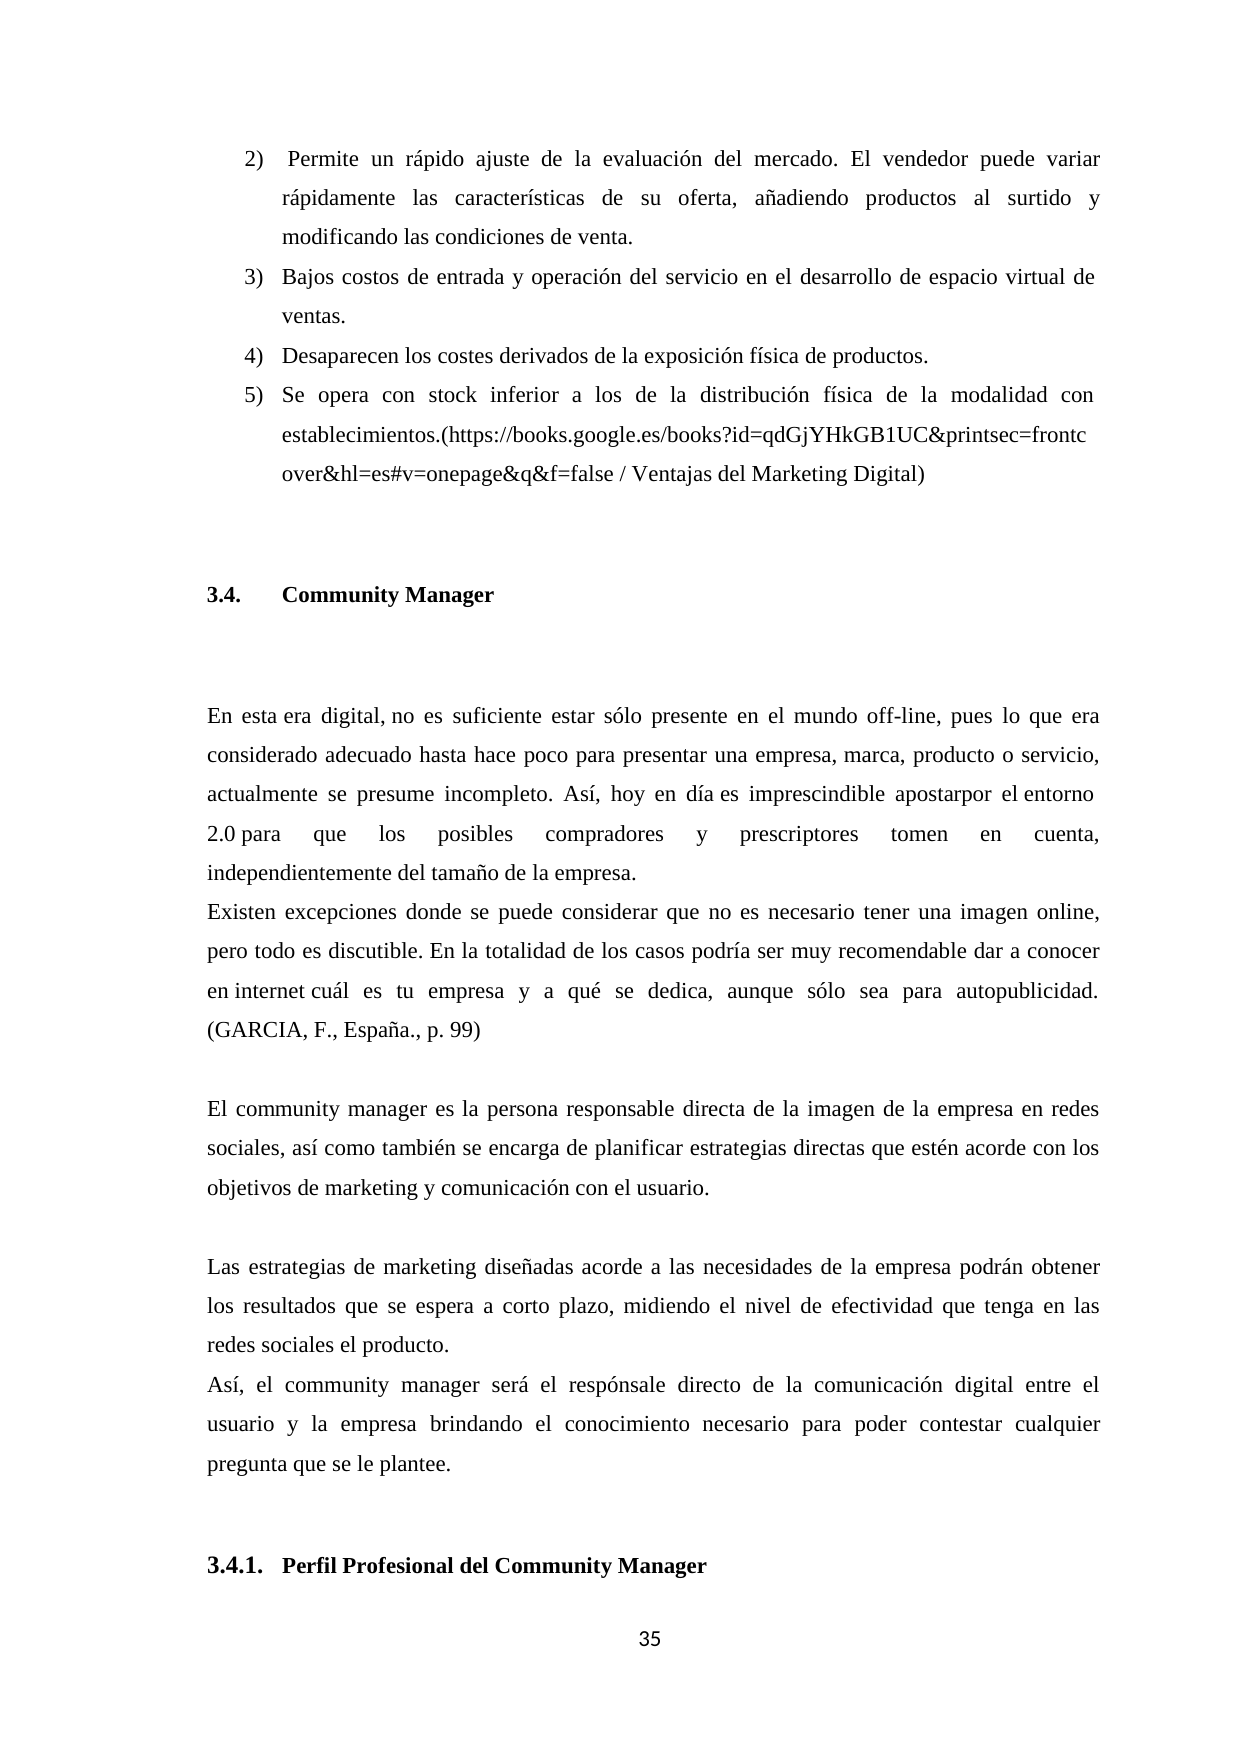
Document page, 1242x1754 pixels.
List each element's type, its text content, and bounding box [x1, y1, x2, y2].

text El community manager es la persona responsable directa de la imagen de la empresa en redes sociales, así como también se encarga de planificar estrategias directas que estén acorde con los objetivos de marketing y comunicación con el usuario. [207, 1095, 1100, 1200]
text 4) Desaparecen los costes derivados de la exposición física de productos. [244, 342, 1108, 368]
text 3.4. Community Manager [207, 581, 501, 608]
text Así, el community manager será el respónsale directo de la comunicación digital entre el usuario y la empresa brindando el conocimiento necesario para poder contestar cualquier pregunta que se le plantee. [207, 1371, 1100, 1476]
text Las estrategias de marketing diseñadas acorde a las necesidades de la empresa podrán obtener los resultados que se espera a corto plazo, midiendo el nivel de efectividad que tenga en las redes sociales el producto. [207, 1253, 1100, 1357]
text 3) Bajos costos de entrada y operación del servicio en el desarrollo de espacio virtual de ventas. [244, 263, 1100, 328]
text 5) Se opera con stock inferior a los de la distribución física de la modalidad con establecimientos.(https://books.google.es/books?id=qdGjYHkGB1UC&printsec=frontc over&hl=es#v=onepage&q&f=false / Ventajas del Marketing Digital) [244, 382, 1100, 486]
text 3.4.1. Perfil Profesional del Community Manager [207, 1550, 713, 1579]
text 2) Permite un rápido ajuste de la evaluación del mercado. El vendedor puede variar rápidamente las características de su oferta, añadiendo productos al surtido y modificando las condiciones de venta. [244, 145, 1100, 250]
text Existen excepciones donde se puede considerar que no es necesario tener una imagen online, pero todo es discutible. En la totalidad de los casos podría ser muy recomendable dar a conocer en internet cuál es tu empresa y a qué se dedica, aunque sólo sea para autopublicidad. (GARCIA, F., España., p. 99) [207, 898, 1101, 1042]
text 2.0 para que los posibles compradores y prescriptores tomen en cuenta, independientemente del tamaño de la empresa. [207, 819, 1100, 885]
text En esta era digital, no es suficiente estar sólo presente en el mundo off-line, pues lo que era considerado adecuado hasta hace poco para presentar una empresa, marca, producto o servicio, actualmente se presume incompleto. Así, hoy en día es imprescindible apostarpor el entorno [207, 702, 1100, 806]
